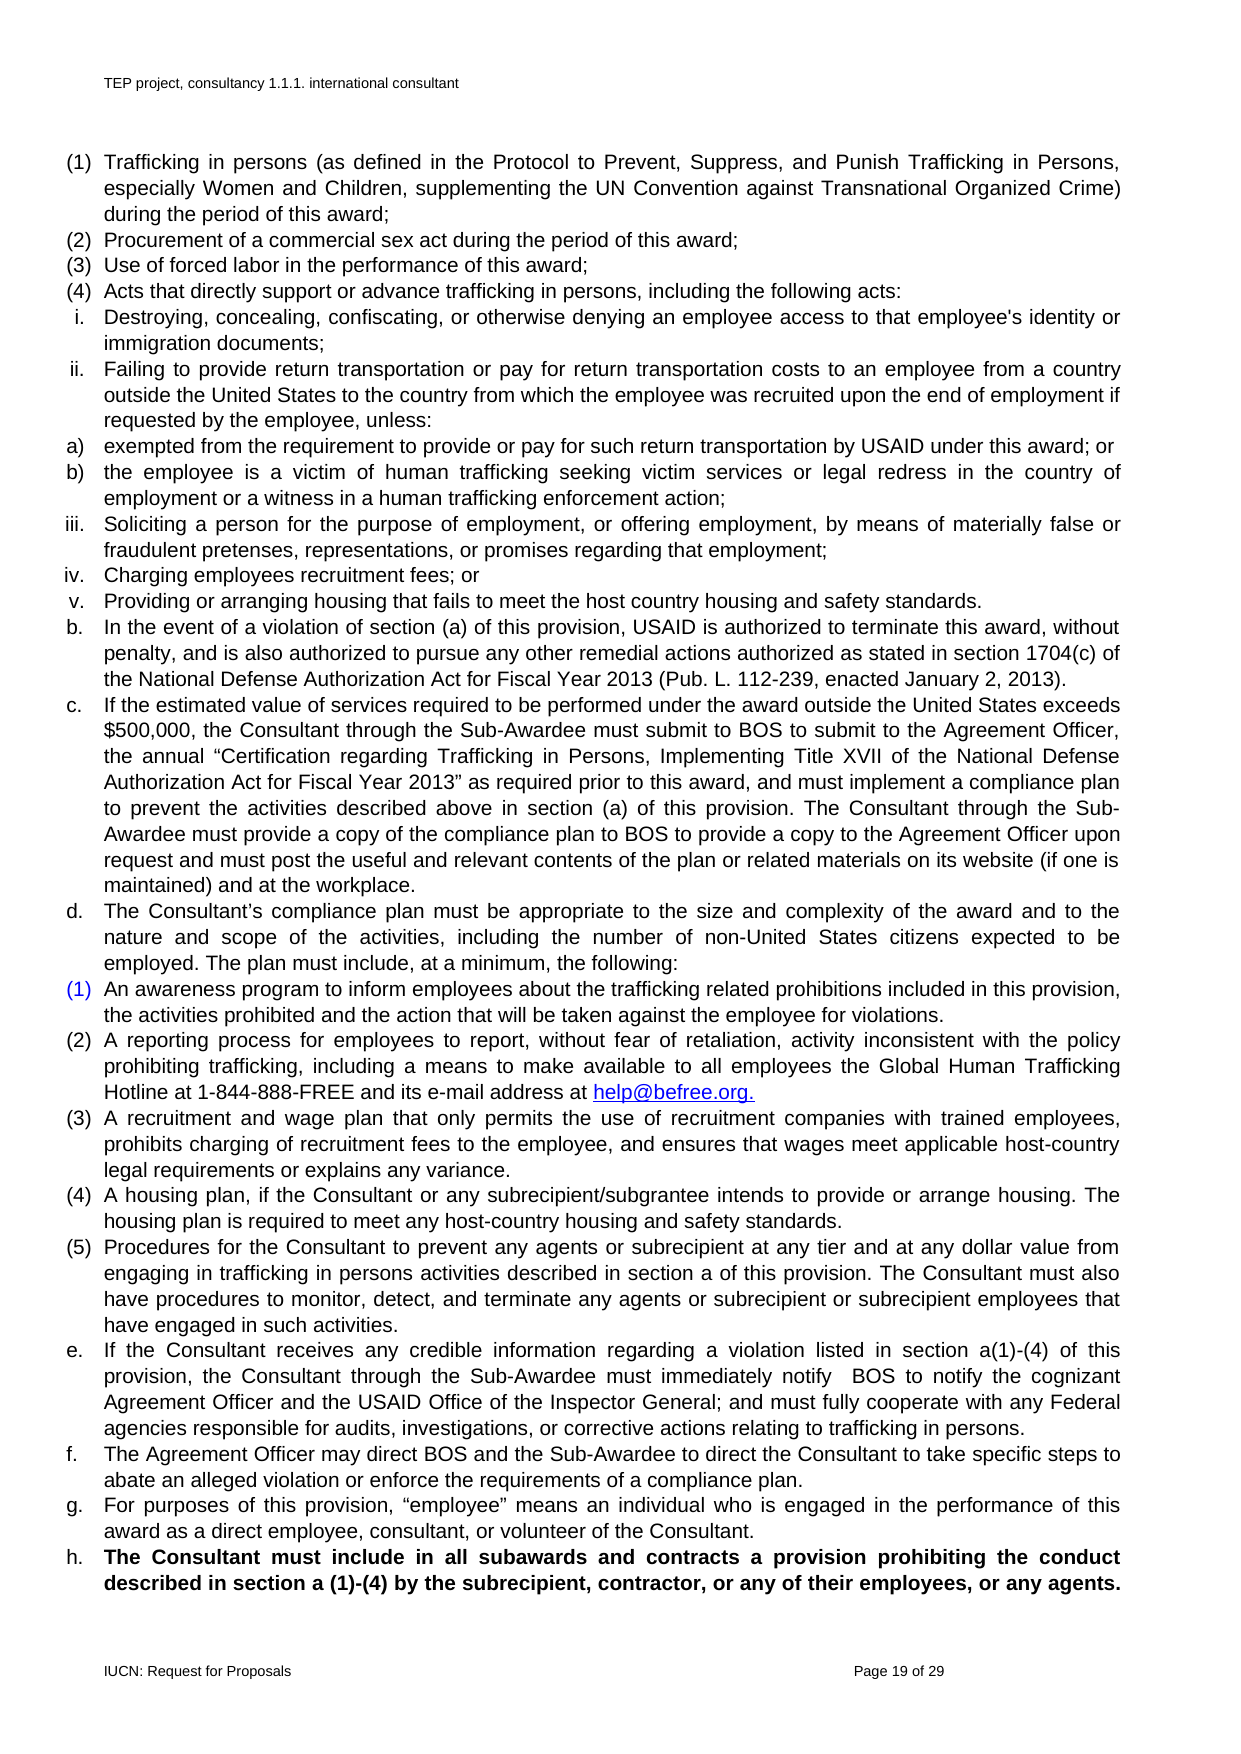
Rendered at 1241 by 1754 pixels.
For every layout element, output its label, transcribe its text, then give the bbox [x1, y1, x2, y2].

list Procedures for the Consultant to prevent any agents or subrecipient at any tier and at any dollar value from engaging in trafficking in persons activities described in section a of this provision. The Consultant must also have procedures to monitor, detect, and terminate any agents or subrecipient or subrecipient employees that have engaged in such activities. [66, 1235, 1122, 1336]
list Trafficking in persons (as defined in the Protocol to Prevent, Suppress, and Punish Trafficking in Persons, especially Women and Children, supplementing the UN Convention against Transnational Organized Crime) during the period of this award; [66, 150, 1122, 226]
list Acts that directly support or advance trafficking in persons, including the following acts: [66, 279, 1122, 303]
list A recruitment and wage plan that only permits the use of recruitment companies with trained employees, prohibits charging of recruitment fees to the employee, and ensures that wages meet applicable host-country legal requirements or explains any variance. [66, 1106, 1122, 1181]
list For purposes of this provision, “employee” means an individual who is engaged in the performance of this award as a direct employee, consultant, or volunteer of the Consultant. [66, 1493, 1122, 1543]
list A housing plan, if the Consultant or any subrecipient/subgrantee intends to provide or arrange housing. The housing plan is required to meet any host-country housing and safety standards. [66, 1183, 1122, 1233]
list Failing to provide return transportation or pay for return transportation costs to an employee from a country outside the United States to the country from which the employee was recruited upon the end of employment if requested by the employee, unless: [85, 357, 1122, 432]
list An awareness program to inform employees about the trafficking related prohibitions included in this provision, the activities prohibited and the action that will be taken against the employee for violations. [66, 977, 1122, 1026]
list Procurement of a commercial sex act during the period of this award; [66, 227, 1122, 251]
list Use of forced labor in the performance of this award; [66, 253, 1122, 277]
list the employee is a victim of human trafficking seeking victim services or legal redress in the country of employment or a witness in a human trafficking enforcement action; [66, 460, 1122, 510]
list exempted from the requirement to provide or pay for such return transportation by USAID under this award; or [66, 434, 1122, 458]
list Destroying, concealing, confiscating, or otherwise denying an employee access to that employee's identity or immigration documents; [85, 305, 1122, 355]
list The Consultant’s compliance plan must be appropriate to the size and complexity of the award and to the nature and scope of the activities, including the number of non-United States citizens expected to be employed. The plan must include, at a minimum, the following: [66, 899, 1122, 975]
list If the Consultant receives any credible information regarding a violation listed in section a(1)-(4) of this provision, the Consultant through the Sub-Awardee must immediately notify BOS to notify the cognizant Agreement Officer and the USAID Office of the Inspector General; and must fully cooperate with any Federal agencies responsible for audits, investigations, or corrective actions relating to trafficking in persons. [66, 1338, 1122, 1440]
list The Agreement Officer may direct BOS and the Sub-Awardee to direct the Consultant to take specific steps to abate an alleged violation or enforce the requirements of a compliance plan. [66, 1442, 1122, 1491]
list If the estimated value of services required to be performed under the award outside the United States exceeds $500,000, the Consultant through the Sub-Awardee must submit to BOS to submit to the Agreement Officer, the annual “Certification regarding Trafficking in Persons, Implementing Title XVII of the National Defense Authorization Act for Fiscal Year 2013” as required prior to this award, and must implement a compliance plan to prevent the activities described above in section (a) of this provision. The Consultant through the Sub-Awardee must provide a copy of the compliance plan to BOS to provide a copy to the Agreement Officer upon request and must post the useful and relevant contents of the plan or related materials on its website (if one is maintained) and at the workplace. [66, 692, 1122, 897]
list Charging employees recruitment fees; or [85, 563, 1122, 587]
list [66, 1545, 1122, 1595]
list In the event of a violation of section (a) of this provision, USAID is authorized to terminate this award, without penalty, and is also authorized to pursue any other remedial actions authorized as stated in section 1704(c) of the National Defense Authorization Act for Fiscal Year 2013 (Pub. L. 112-239, enacted January 2, 2013). [66, 615, 1122, 691]
list Providing or arranging housing that fails to meet the host country housing and safety standards. [85, 589, 1122, 613]
list A reporting process for employees to report, without fear of retaliation, activity inconsistent with the policy prohibiting trafficking, including a means to make available to all employees the Global Human Trafficking Hotline at 1-844-888-FREE and its e-mail address at help@befree.org. [66, 1028, 1122, 1104]
list Soliciting a person for the purpose of employment, or offering employment, by means of materially false or fraudulent pretenses, representations, or promises regarding that employment; [85, 512, 1122, 561]
